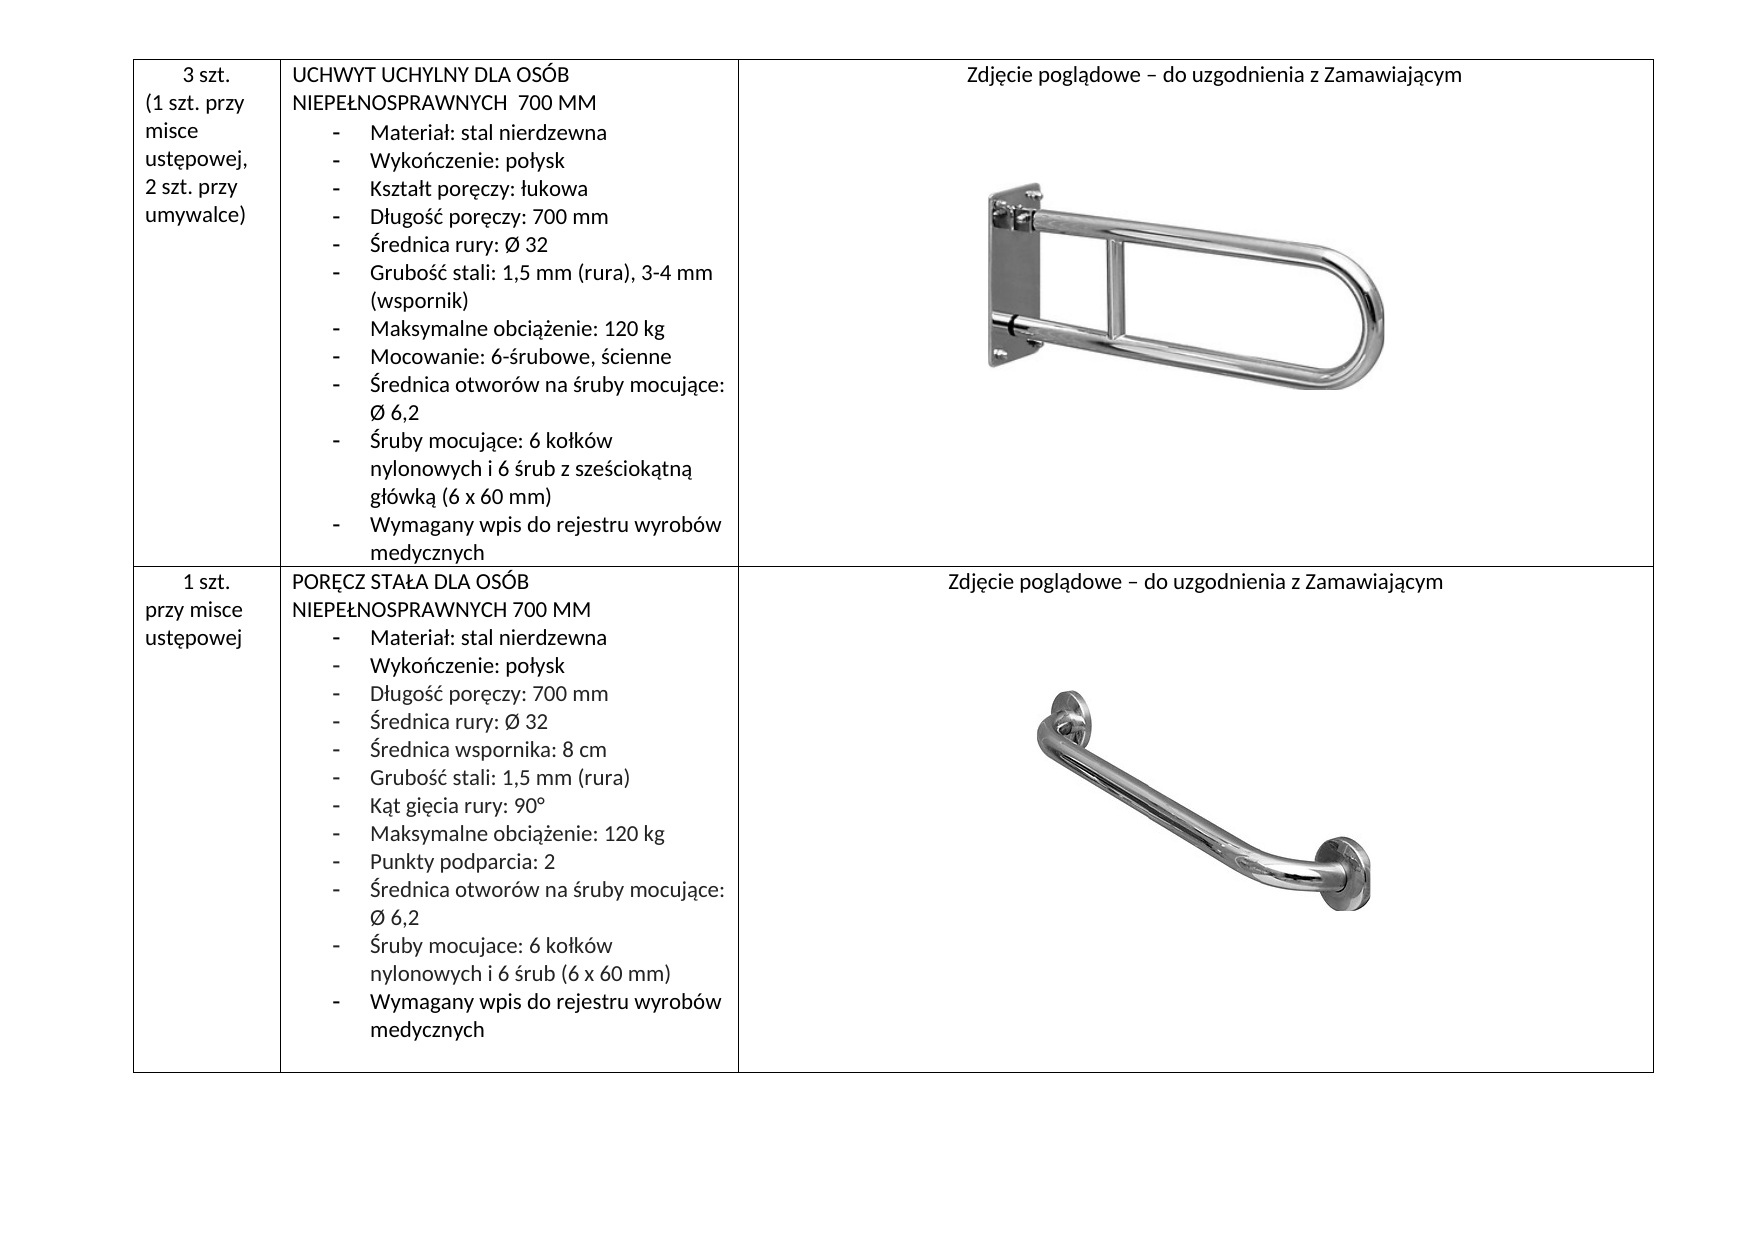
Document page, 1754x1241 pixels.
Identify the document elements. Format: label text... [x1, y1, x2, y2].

table_cell Zdjęcie poglądowe – do uzgodnienia z Zamawiającym [739, 567, 1653, 1072]
table_cell 1 szt. przy misce ustępowej [134, 567, 280, 1072]
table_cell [739, 60, 1653, 566]
table_cell PORĘCZ STAŁA DLA OSÓB NIEPEŁNOSPRAWNYCH 700 MM Materiał: stal nierdzewna Wykończenie: połysk Długość poręczy: 700 mm Średnica rury: Ø 32 Średnica wspornika: 8 cm Grubość stali: 1,5 mm (rura) Kąt gięcia rury: 90° Maksymalne obciążenie: 120 kg Punkty podparcia: 2 Średnica otworów na śruby mocujące: Ø 6,2 Śruby mocujace: 6 kołków nylonowych i 6 śrub (6 x 60 mm) Wymagany wpis do rejestru wyrobów medycznych [281, 567, 738, 1072]
picture [987, 182, 1384, 389]
table_cell 3 szt. (1 szt. przy misce ustępowej, 2 szt. przy umywalce) [134, 60, 280, 566]
table_cell UCHWYT UCHYLNY DLA OSÓB NIEPEŁNOSPRAWNYCH 700 MM Materiał: stal nierdzewna Wykończenie: połysk Kształt poręczy: łukowa Długość poręczy: 700 mm Średnica rury: Ø 32 Grubość stali: 1,5 mm (rura), 3-4 mm (wspornik) Maksymalne obciążenie: 120 kg Mocowanie: 6-śrubowe, ścienne Średnica otworów na śruby mocujące: Ø 6,2 Śruby mocujące: 6 kołków nylonowych i 6 śrub z sześciokątną główką (6 x 60 mm) Wymagany wpis do rejestru wyrobów medycznych [281, 60, 738, 566]
picture [1036, 690, 1371, 910]
